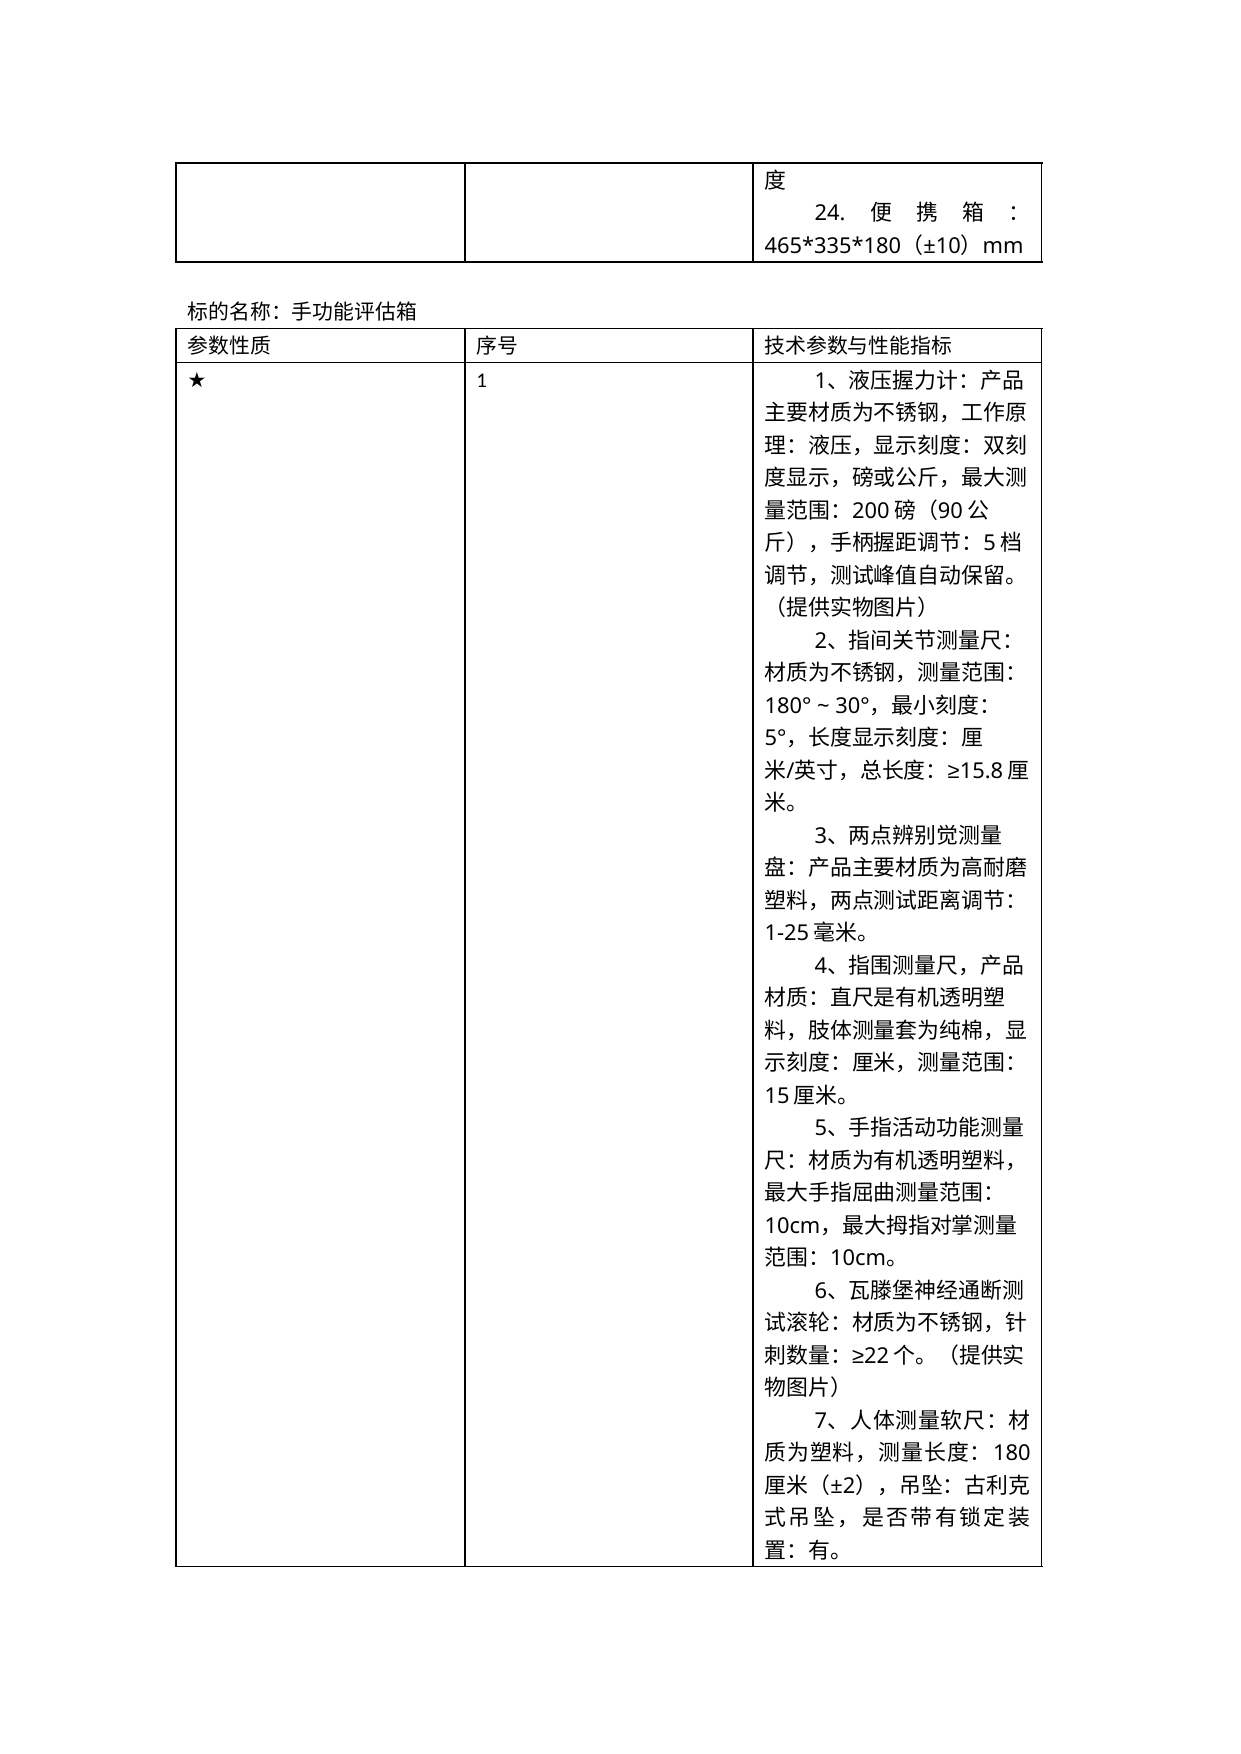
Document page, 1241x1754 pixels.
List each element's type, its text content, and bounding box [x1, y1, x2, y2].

text 标的名称：手功能评估箱 [187, 295, 1053, 328]
table_cell 1、液压握力计：产品主要材质为不锈钢，工作原理：液压，显示刻度：双刻度显示，磅或公斤，最大测量范围：200磅（90公斤），手柄握距调节：5档调节，测试峰值自动保留。（提供实物图片） 2、指间关节测量尺：材质为不锈钢，测量范围：180° ~ 30°，最小刻度：5°，长度显示刻度：厘米/英寸，总长度：≥15.8厘米。 3、两点辨别觉测量盘：产品主要材质为高耐磨塑料，两点测试距离调节：1-25毫米。 4、指围测量尺，产品材质：直尺是有机透明塑料，肢体测量套为纯棉，显示刻度：厘米，测量范围：15厘米。 5、手指活动功能测量尺：材质为有机透明塑料，最大手指屈曲测量范围：10cm，最大拇指对掌测量范围：10cm。 6、瓦滕堡神经通断测试滚轮：材质为不锈钢，针刺数量：≥22个。（提供实物图片） 7、人体测量软尺：材质为塑料，测量长度：180厘米（±2），吊坠：古利克式吊坠，是否带有锁定装置：有。 [754, 363, 1041, 1566]
table_cell ★ [177, 164, 464, 261]
table_cell ★ [177, 363, 464, 1566]
table_header 参数性质 [177, 329, 464, 362]
table_header 技术参数与性能指标 [754, 329, 1041, 362]
table_header 序号 [466, 329, 752, 362]
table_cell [754, 164, 1041, 261]
table_cell 1 [466, 164, 752, 261]
table_cell 1 [466, 363, 752, 1566]
